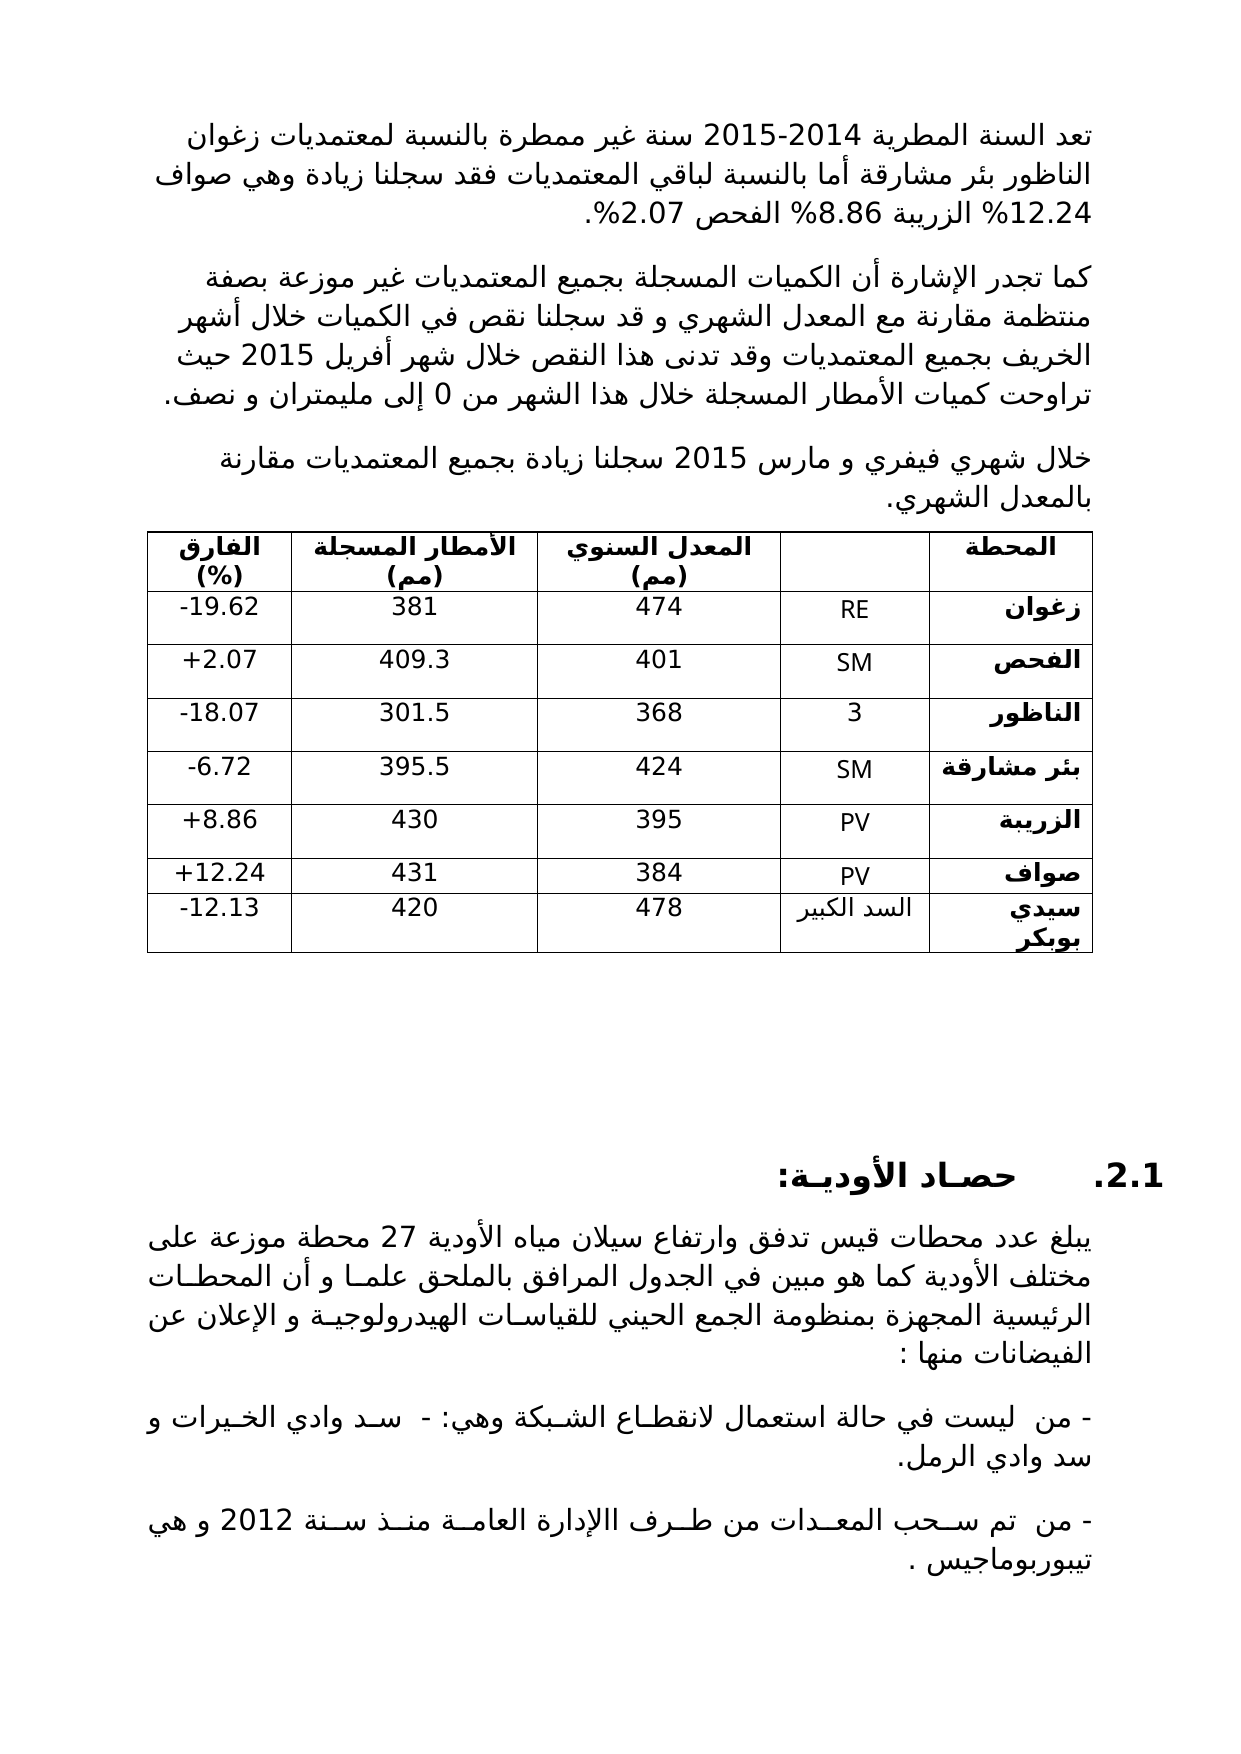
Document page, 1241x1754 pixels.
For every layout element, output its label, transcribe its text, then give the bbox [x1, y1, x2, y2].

table_cell 6.72- [148, 752, 291, 804]
table_cell 384 [538, 859, 780, 892]
table_cell بئر مشارقة [930, 752, 1092, 804]
table_cell 19.62- [148, 592, 291, 644]
table_cell الناظور [930, 699, 1092, 751]
table_cell 381 [292, 592, 537, 644]
table_cell PV [781, 859, 929, 892]
table_cell 478 [538, 894, 780, 952]
table_cell 409.3 [292, 645, 537, 697]
table_cell 12.13- [148, 894, 291, 952]
table_header المحطة [930, 533, 1092, 591]
text تعد السنة المطرية 2014-2015 سنة غير ممطرة بالنسبة لمعتمديات زغوان الناظور بئر مشارقة أما بالنسبة لباقي المعتمديات فقد سجلنا زيادة وهي صواف 12.24% الزريبة 8.86% الفحص 2.07%. [148, 118, 1093, 230]
text - من ليست في حالة استعمال لانقطاع الشبكة وهي: - سد وادي الخيرات و سد وادي الرمل. [148, 1401, 1093, 1474]
table_header [781, 533, 929, 591]
table_cell 3 [781, 699, 929, 751]
text كما تجدر الإشارة أن الكميات المسجلة بجميع المعتمديات غير موزعة بصفة منتظمة مقارنة مع المعدل الشهري و قد سجلنا نقص في الكميات خلال أشهر الخريف بجميع المعتمديات وقد تدنى هذا النقص خلال شهر أفريل 2015 حيث تراوحت كميات الأمطار المسجلة خلال هذا الشهر من 0 إلى مليمتران و نصف. [148, 260, 1093, 411]
text خلال شهري فيفري و مارس 2015 سجلنا زيادة بجميع المعتمديات مقارنة بالمعدل الشهري. [148, 441, 1093, 514]
table_cell 424 [538, 752, 780, 804]
table_cell سيدي بوبكر [930, 894, 1092, 952]
table_cell 430 [292, 805, 537, 857]
table_cell 401 [538, 645, 780, 697]
table_cell RE [781, 592, 929, 644]
table_cell 301.5 [292, 699, 537, 751]
table_cell 12.24+ [148, 859, 291, 892]
table_cell صواف [930, 859, 1092, 892]
table_cell 431 [292, 859, 537, 892]
table_header الفارق (%) [148, 533, 291, 591]
table_cell الزريبة [930, 805, 1092, 857]
text يبلغ عدد محطات قيس تدفق وارتفاع سيلان مياه الأودية 27 محطة موزعة على مختلف الأودية كما هو مبين في الجدول المرافق بالملحق علما و أن المحطات الرئيسية المجهزة بمنظومة الجمع الحيني للقياسات الهيدرولوجية و الإعلان عن الفيضانات منها : [148, 1220, 1093, 1371]
table_cell 18.07- [148, 699, 291, 751]
table_cell 2.07+ [148, 645, 291, 697]
text - من تم سحب المعدات من طرف االإدارة العامة منذ سنة 2012 و هي تيبوربوماجيس . [148, 1504, 1093, 1577]
table_cell 395 [538, 805, 780, 857]
table_cell PV [781, 805, 929, 857]
table_cell 395.5 [292, 752, 537, 804]
table_cell 474 [538, 592, 780, 644]
table_cell الفحص [930, 645, 1092, 697]
list حصـاد الأوديـة: [148, 1156, 1093, 1195]
table_cell زغوان [930, 592, 1092, 644]
table_header الأمطار المسجلة (مم) [292, 533, 537, 591]
table_cell السد الكبير [781, 894, 929, 952]
table_header المعدل السنوي (مم) [538, 533, 780, 591]
table_cell 420 [292, 894, 537, 952]
table_cell SM [781, 645, 929, 697]
table_cell 368 [538, 699, 780, 751]
table_cell SM [781, 752, 929, 804]
table_cell 8.86+ [148, 805, 291, 857]
